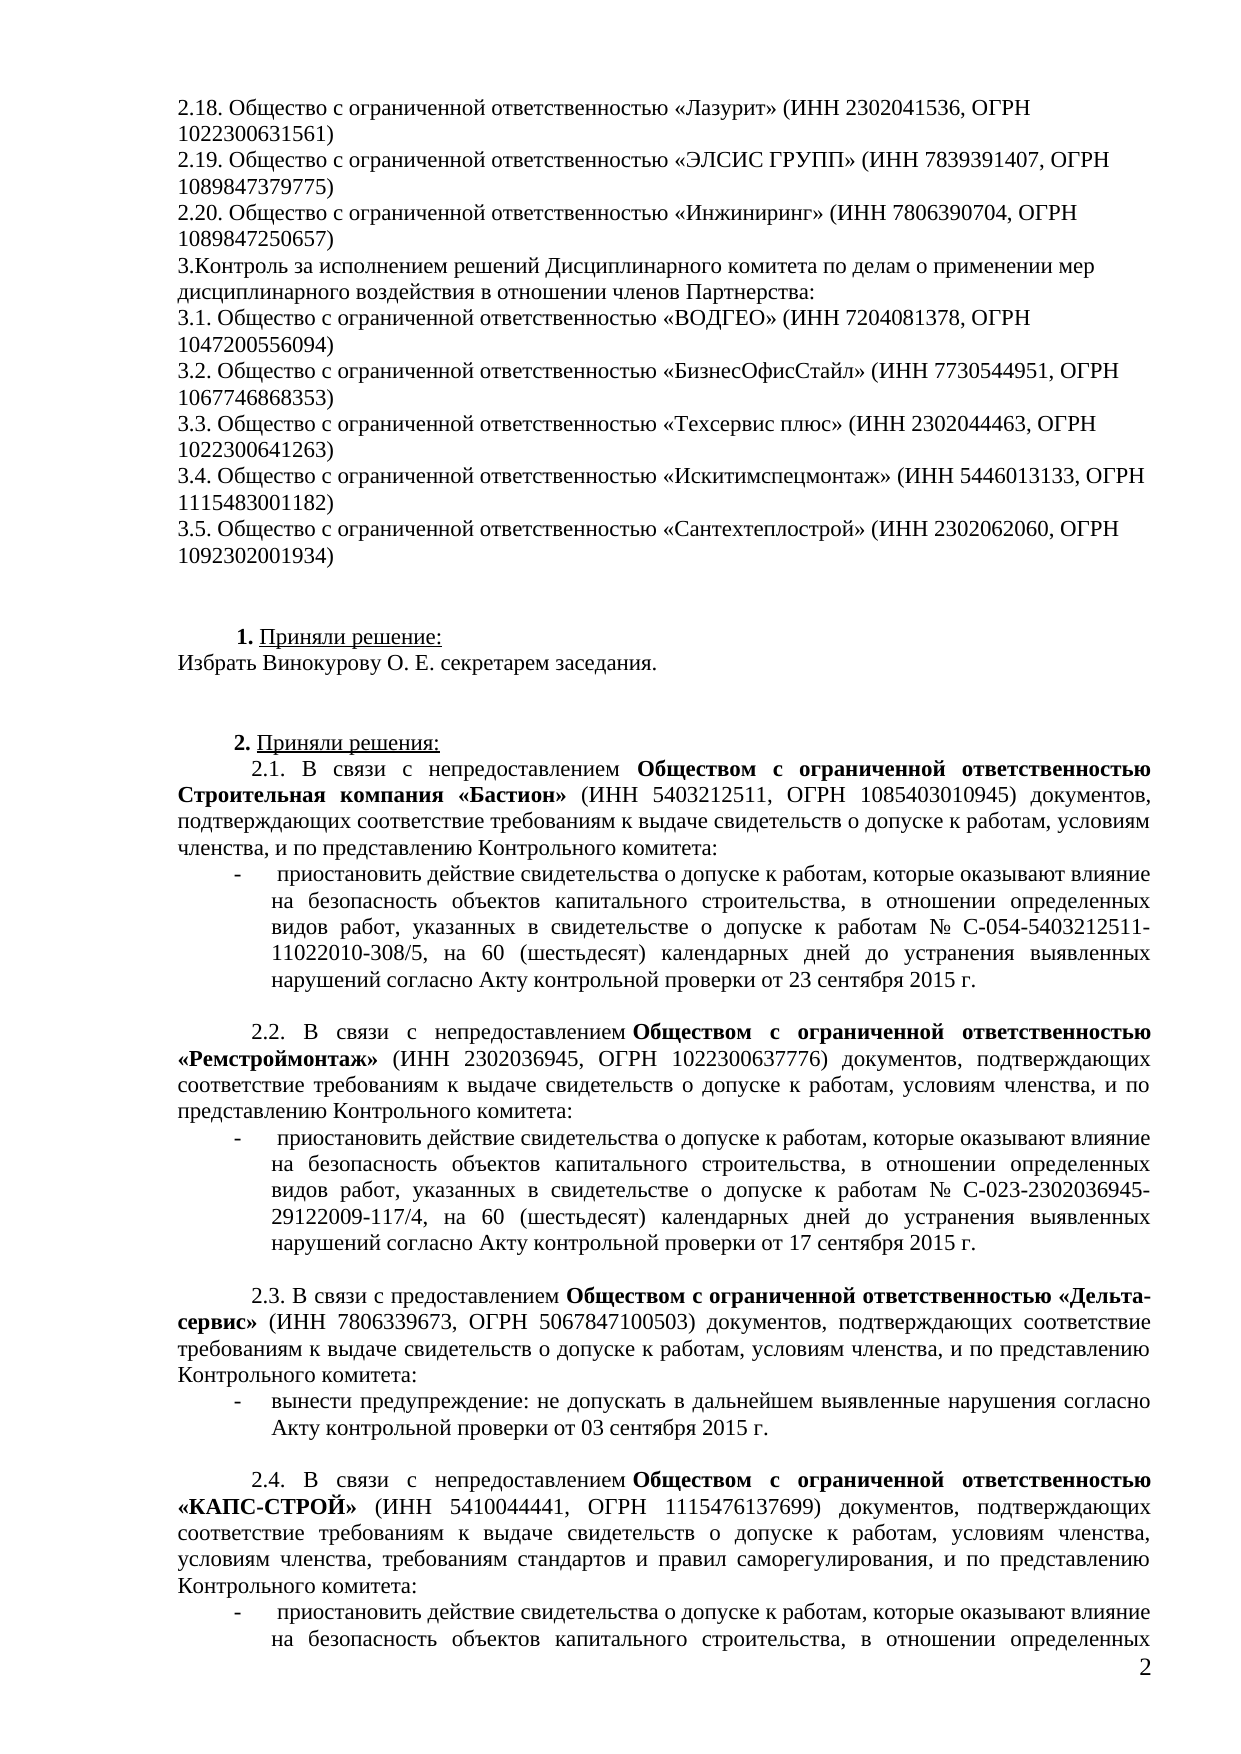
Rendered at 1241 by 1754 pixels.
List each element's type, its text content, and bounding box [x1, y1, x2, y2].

text 3.4. Общество с ограниченной ответственностью «Искитимспецмонтаж» (ИНН 5446013133, ОГРН 1115483001182) [177, 463, 1152, 515]
text 2.20. Общество с ограниченной ответственностью «Инжиниринг» (ИНН 7806390704, ОГРН 1089847250657) [177, 199, 1152, 252]
text 2.19. Общество с ограниченной ответственностью «ЭЛСИС ГРУПП» (ИНН 7839391407, ОГРН 1089847379775) [177, 146, 1152, 199]
text 3.Контроль за исполнением решений Дисциплинарного комитета по делам о применении мер дисциплинарного воздействия в отношении членов Партнерства: [177, 252, 1152, 304]
text 2.2. В связи с непредоставлением Обществом с ограниченной ответственностью «Ремстроймонтаж» (ИНН 2302036945, ОГРН 1022300637776) документов, подтверждающих соответствие требованиям к выдаче свидетельств о допуске к работам, условиям членства, и по представлению Контрольного комитета: [177, 1018, 1152, 1124]
text 3.3. Общество с ограниченной ответственностью «Техсервис плюс» (ИНН 2302044463, ОГРН 1022300641263) [177, 410, 1152, 463]
text Избрать Винокурову О. Е. секретарем заседания. [177, 649, 1152, 676]
text 2.18. Общество с ограниченной ответственностью «Лазурит» (ИНН 2302041536, ОГРН 1022300631561) [177, 94, 1152, 146]
text 3.2. Общество с ограниченной ответственностью «БизнесОфисСтайл» (ИНН 7730544951, ОГРН 1067746868353) [177, 357, 1152, 410]
list приостановить действие свидетельства о допуске к работам, которые оказывают влияние на безопасность объектов капитального строительства, в отношении определенных видов работ, указанных в свидетельстве о допуске к работам № С-054-5403212511-11022010-308/5, на 60 (шестьдесят) календарных дней до устранения выявленных нарушений согласно Акту контрольной проверки от 23 сентября 2015 г. [233, 860, 1152, 992]
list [233, 1598, 1152, 1651]
text 3.5. Общество с ограниченной ответственностью «Сантехтеплострой» (ИНН 2302062060, ОГРН 1092302001934) [177, 515, 1152, 568]
text 2.4. В связи с непредоставлением Обществом с ограниченной ответственностью «КАПС-СТРОЙ» (ИНН 5410044441, ОГРН 1115476137699) документов, подтверждающих соответствие требованиям к выдаче свидетельств о допуске к работам, условиям членства, условиям членства, требованиям стандартов и правил саморегулирования, и по представлению Контрольного комитета: [177, 1466, 1152, 1598]
text 3.1. Общество с ограниченной ответственностью «ВОДГЕО» (ИНН 7204081378, ОГРН 1047200556094) [177, 304, 1152, 357]
text 1. Приняли решение: [177, 623, 1152, 649]
list приостановить действие свидетельства о допуске к работам, которые оказывают влияние на безопасность объектов капитального строительства, в отношении определенных видов работ, указанных в свидетельстве о допуске к работам № С-023-2302036945-29122009-117/4, на 60 (шестьдесят) календарных дней до устранения выявленных нарушений согласно Акту контрольной проверки от 17 сентября 2015 г. [233, 1124, 1152, 1256]
text 2. Приняли решения: [177, 728, 1152, 755]
text 2.1. В связи с непредоставлением Обществом с ограниченной ответственностью Строительная компания «Бастион» (ИНН 5403212511, ОГРН 1085403010945) документов, подтверждающих соответствие требованиям к выдаче свидетельств о допуске к работам, условиям членства, и по представлению Контрольного комитета: [177, 755, 1152, 860]
list вынести предупреждение: не допускать в дальнейшем выявленные нарушения согласно Акту контрольной проверки от 03 сентября 2015 г. [233, 1387, 1152, 1440]
text 2.3. В связи с предоставлением Обществом с ограниченной ответственностью «Дельта-сервис» (ИНН 7806339673, ОГРН 5067847100503) документов, подтверждающих соответствие требованиям к выдаче свидетельств о допуске к работам, условиям членства, и по представлению Контрольного комитета: [177, 1282, 1152, 1387]
